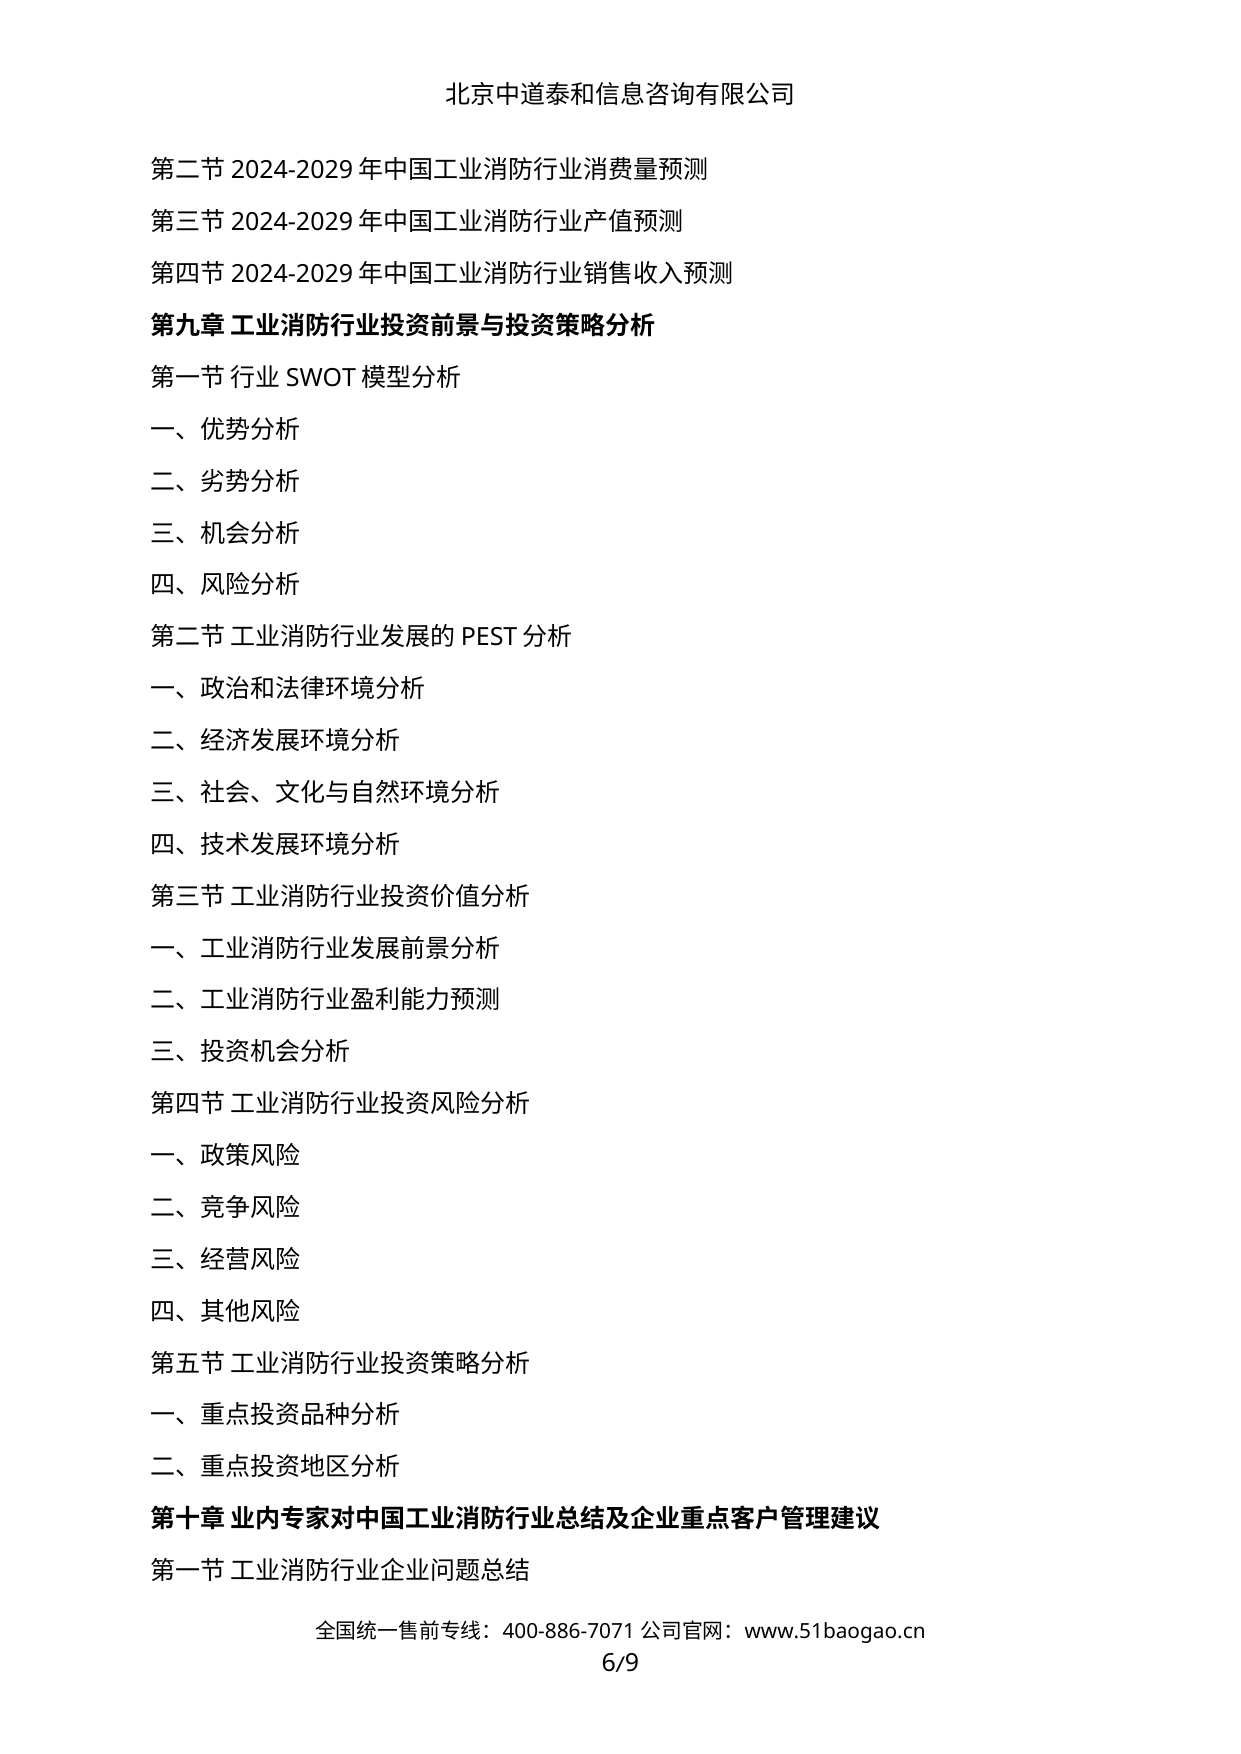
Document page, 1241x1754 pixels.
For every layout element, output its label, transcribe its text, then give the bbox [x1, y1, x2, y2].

text 二、竞争风险 [150, 1187, 1090, 1224]
text 四、风险分析 [150, 565, 1090, 601]
text 第十章 业内专家对中国工业消防行业总结及企业重点客户管理建议 [150, 1499, 1090, 1535]
text 四、其他风险 [150, 1291, 1090, 1327]
text 一、工业消防行业发展前景分析 [150, 928, 1090, 964]
text 第四节 工业消防行业投资风险分析 [150, 1084, 1090, 1120]
text 一、优势分析 [150, 409, 1090, 446]
text 二、经济发展环境分析 [150, 721, 1090, 757]
text 三、经营风险 [150, 1239, 1090, 1276]
text 第三节 工业消防行业投资价值分析 [150, 876, 1090, 912]
text 一、政治和法律环境分析 [150, 669, 1090, 705]
text 第二节 2024-2029年中国工业消防行业消费量预测 [150, 150, 1090, 186]
text 一、重点投资品种分析 [150, 1395, 1090, 1431]
text 第三节 2024-2029年中国工业消防行业产值预测 [150, 202, 1090, 238]
text 一、政策风险 [150, 1136, 1090, 1172]
text 二、工业消防行业盈利能力预测 [150, 980, 1090, 1016]
text 第二节 工业消防行业发展的PEST分析 [150, 617, 1090, 653]
text 第九章 工业消防行业投资前景与投资策略分析 [150, 306, 1090, 342]
text 二、重点投资地区分析 [150, 1447, 1090, 1483]
text 二、劣势分析 [150, 461, 1090, 497]
text 第一节 行业SWOT模型分析 [150, 357, 1090, 394]
text 四、技术发展环境分析 [150, 824, 1090, 861]
text 三、投资机会分析 [150, 1032, 1090, 1068]
text 第五节 工业消防行业投资策略分析 [150, 1343, 1090, 1379]
text 三、社会、文化与自然环境分析 [150, 772, 1090, 809]
text 三、机会分析 [150, 513, 1090, 549]
text 第四节 2024-2029年中国工业消防行业销售收入预测 [150, 254, 1090, 290]
text 第一节 工业消防行业企业问题总结 [150, 1551, 1090, 1587]
